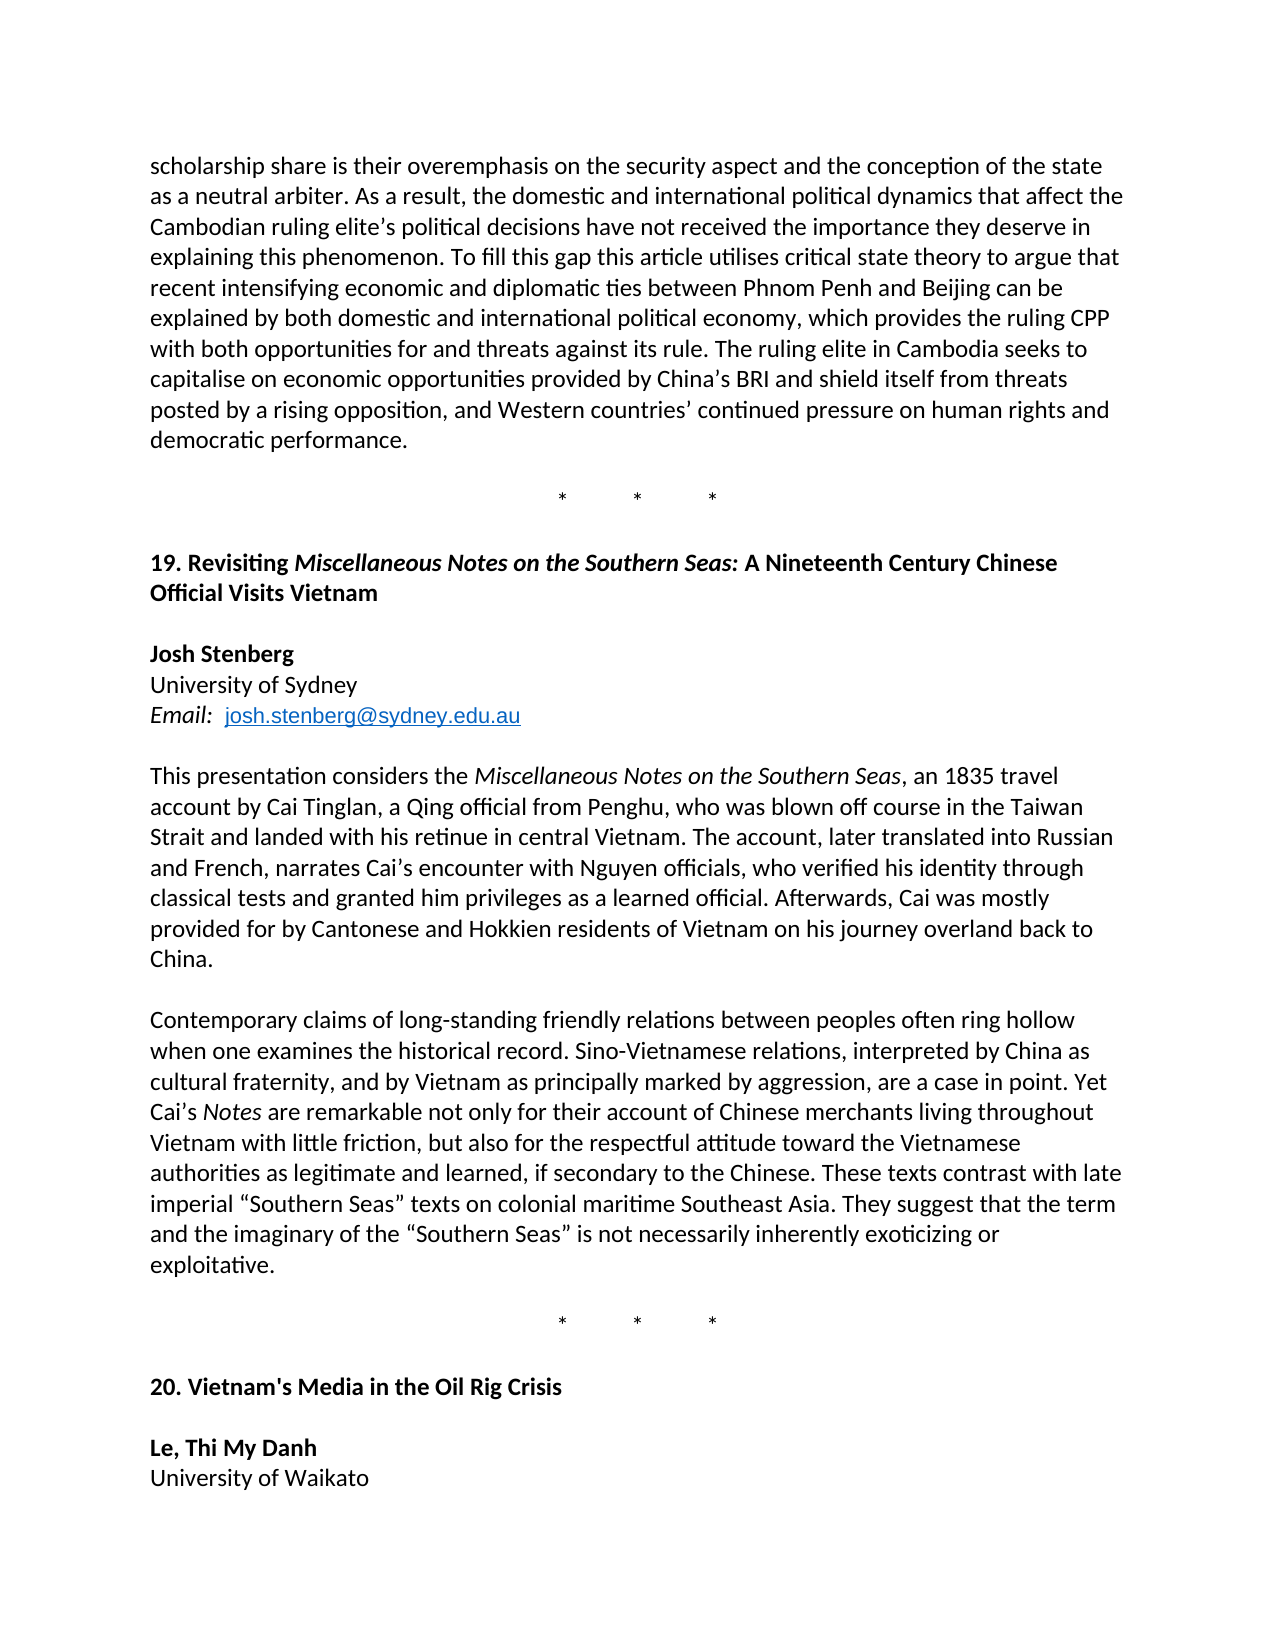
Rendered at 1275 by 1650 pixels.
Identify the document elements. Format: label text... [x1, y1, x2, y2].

text 19. Revisiting Miscellaneous Notes on the Southern Seas: A Nineteenth Century Chinese Official Visits Vietnam [150, 547, 1125, 608]
text * * * [150, 486, 1125, 516]
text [150, 150, 1125, 455]
text Contemporary claims of long-standing friendly relations between peoples often ring hollow when one examines the historical record. Sino-Vietnamese relations, interpreted by China as cultural fraternity, and by Vietnam as principally marked by aggression, are a case in point. Yet Cai’s Notes are remarkable not only for their account of Chinese merchants living throughout Vietnam with little friction, but also for the respectful attitude toward the Vietnamese authorities as legitimate and learned, if secondary to the Chinese. These texts contrast with late imperial “Southern Seas” texts on colonial maritime Southeast Asia. They suggest that the term and the imaginary of the “Southern Seas” is not necessarily inherently exoticizing or exploitative. [150, 1004, 1125, 1279]
text This presentation considers the Miscellaneous Notes on the Southern Seas, an 1835 travel account by Cai Tinglan, a Qing official from Penghu, who was blown off course in the Taiwan Strait and landed with his retinue in central Vietnam. The account, later translated into Russian and French, narrates Cai’s encounter with Nguyen officials, who verified his identity through classical tests and granted him privileges as a learned official. Afterwards, Cai was mostly provided for by Cantonese and Hokkien residents of Vietnam on his journey overland back to China. [150, 760, 1125, 974]
text 20. Vietnam's Media in the Oil Rig Crisis [150, 1371, 1125, 1401]
text * * * [150, 1310, 1125, 1340]
text Josh Stenberg [150, 638, 1125, 669]
text Email: josh.stenberg@sydney.edu.au [150, 699, 1125, 730]
text University of Sydney [150, 669, 1125, 699]
text University of Waikato [150, 1462, 1125, 1493]
text Le, Thi My Danh [150, 1432, 1125, 1462]
